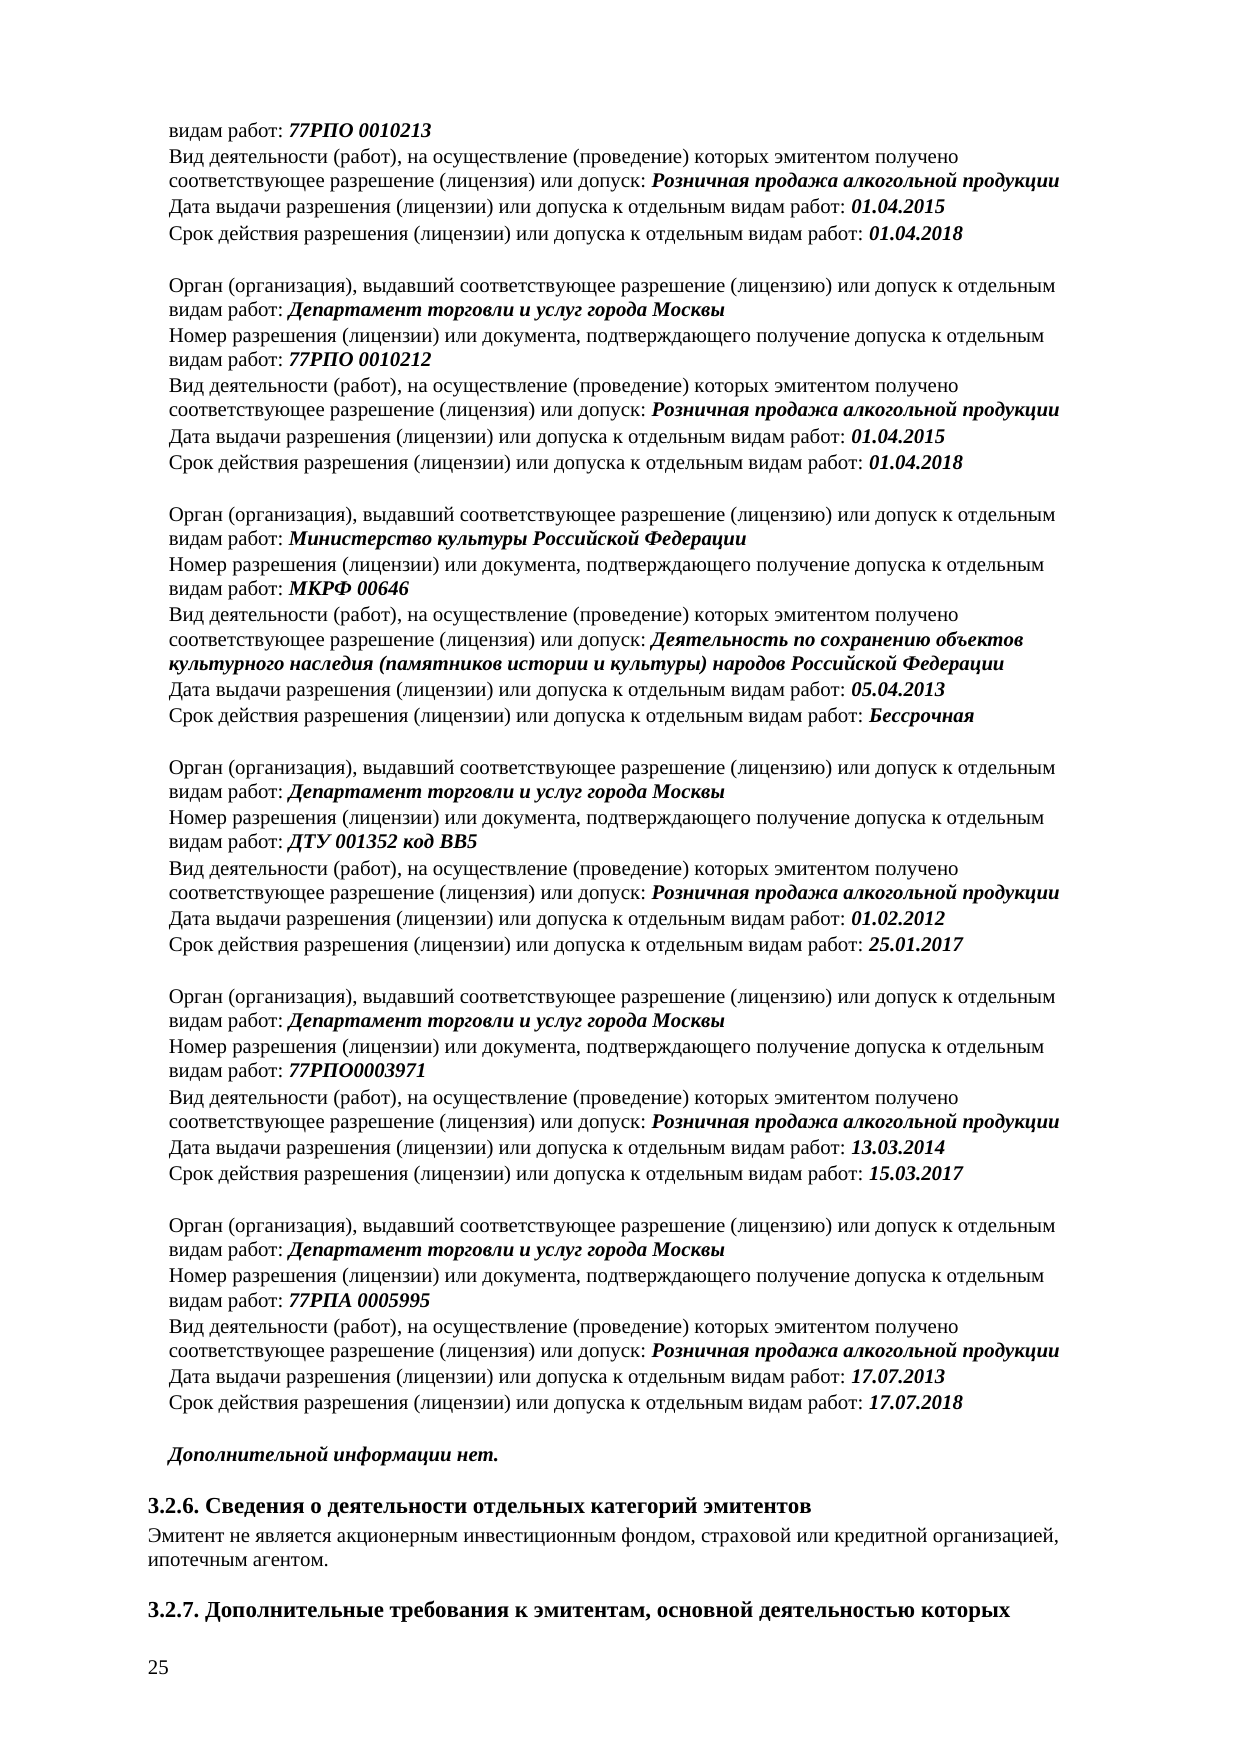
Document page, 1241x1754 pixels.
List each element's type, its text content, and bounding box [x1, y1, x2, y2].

text Орган (организация), выдавший соответствующее разрешение (лицензию) или допуск к отдельным видам работ: Министерство культуры Российской Федерации [168, 502, 1092, 550]
text Номер разрешения (лицензии) или документа, подтверждающего получение допуска к отдельным видам работ: 77РПА 0005995 [168, 1263, 1092, 1312]
text Срок действия разрешения (лицензии) или допуска к отдельным видам работ: 15.03.2017 [168, 1161, 1092, 1185]
text Срок действия разрешения (лицензии) или допуска к отдельным видам работ: 01.04.2018 [168, 450, 1092, 474]
text Срок действия разрешения (лицензии) или допуска к отдельным видам работ: 01.04.2018 [168, 221, 1092, 245]
text Орган (организация), выдавший соответствующее разрешение (лицензию) или допуск к отдельным видам работ: Департамент торговли и услуг города Москвы [168, 1213, 1092, 1261]
text Орган (организация), выдавший соответствующее разрешение (лицензию) или допуск к отдельным видам работ: Департамент торговли и услуг города Москвы [168, 273, 1092, 321]
text Эмитент не является акционерным инвестиционным фондом, страховой или кредитной организацией, ипотечным агентом. [148, 1523, 1092, 1571]
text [168, 118, 1092, 142]
text Срок действия разрешения (лицензии) или допуска к отдельным видам работ: Бессрочная [168, 703, 1092, 727]
text Дата выдачи разрешения (лицензии) или допуска к отдельным видам работ: 01.04.2015 [168, 194, 1092, 218]
text Номер разрешения (лицензии) или документа, подтверждающего получение допуска к отдельным видам работ: ДТУ 001352 код ВВ5 [168, 805, 1092, 853]
text Срок действия разрешения (лицензии) или допуска к отдельным видам работ: 25.01.2017 [168, 932, 1092, 956]
text Номер разрешения (лицензии) или документа, подтверждающего получение допуска к отдельным видам работ: 77РПО 0010212 [168, 323, 1092, 371]
text Вид деятельности (работ), на осуществление (проведение) которых эмитентом получено соответствующее разрешение (лицензия) или допуск: Деятельность по сохранению объектов культурного наследия (памятников истории и культуры) народов Российской Федерации [168, 602, 1092, 674]
text Орган (организация), выдавший соответствующее разрешение (лицензию) или допуск к отдельным видам работ: Департамент торговли и услуг города Москвы [168, 984, 1092, 1032]
text Срок действия разрешения (лицензии) или допуска к отдельным видам работ: 17.07.2018 [168, 1390, 1092, 1414]
text Дата выдачи разрешения (лицензии) или допуска к отдельным видам работ: 01.02.2012 [168, 906, 1092, 930]
subtitle 3.2.6. Сведения о деятельности отдельных категорий эмитентов [148, 1492, 1092, 1519]
text Орган (организация), выдавший соответствующее разрешение (лицензию) или допуск к отдельным видам работ: Департамент торговли и услуг города Москвы [168, 755, 1092, 803]
text Номер разрешения (лицензии) или документа, подтверждающего получение допуска к отдельным видам работ: 77РПО0003971 [168, 1034, 1092, 1082]
text Номер разрешения (лицензии) или документа, подтверждающего получение допуска к отдельным видам работ: МКРФ 00646 [168, 552, 1092, 600]
text Дата выдачи разрешения (лицензии) или допуска к отдельным видам работ: 01.04.2015 [168, 423, 1092, 448]
text Дата выдачи разрешения (лицензии) или допуска к отдельным видам работ: 05.04.2013 [168, 677, 1092, 701]
text Дата выдачи разрешения (лицензии) или допуска к отдельным видам работ: 13.03.2014 [168, 1135, 1092, 1159]
text Дополнительной информации нет. [168, 1442, 1092, 1466]
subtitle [148, 1596, 1092, 1622]
text Дата выдачи разрешения (лицензии) или допуска к отдельным видам работ: 17.07.2013 [168, 1364, 1092, 1388]
